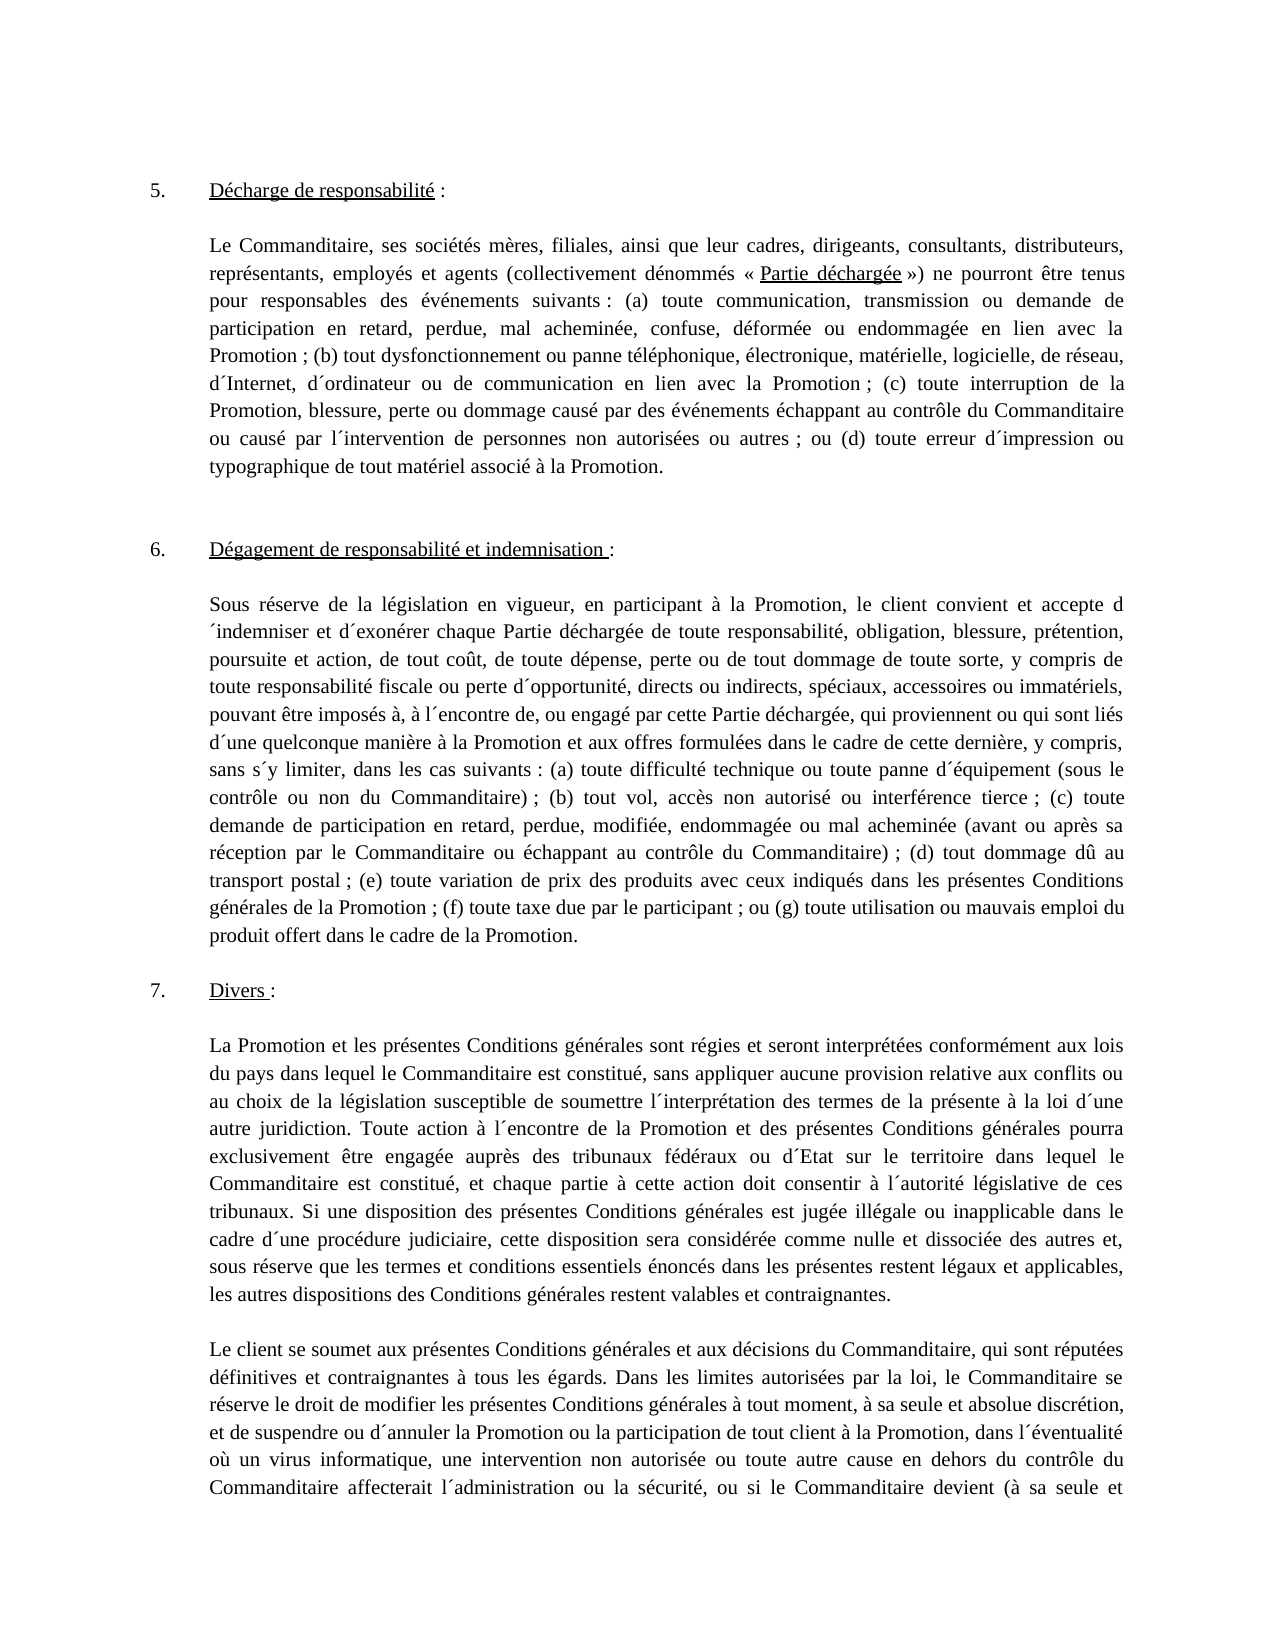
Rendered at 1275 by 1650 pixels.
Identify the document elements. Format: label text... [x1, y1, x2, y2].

list Décharge de responsabilité : [150, 178, 1125, 202]
list Le Commanditaire, ses sociétés mères, filiales, ainsi que leur cadres, dirigeants, consultants, distributeurs, représentants, employés et agents (collectivement dénommés « Partie déchargée ») ne pourront être tenus pour responsables des événements suivants : (a) toute communication, transmission ou demande de participation en retard, perdue, mal acheminée, confuse, déformée ou endommagée en lien avec la Promotion ; (b) tout dysfonctionnement ou panne téléphonique, électronique, matérielle, logicielle, de réseau, d´Internet, d´ordinateur ou de communication en lien avec la Promotion ; (c) toute interruption de la Promotion, blessure, perte ou dommage causé par des événements échappant au contrôle du Commanditaire ou causé par l´intervention de personnes non autorisées ou autres ; ou (d) toute erreur d´impression ou typographique de tout matériel associé à la Promotion. [209, 233, 1125, 478]
list Sous réserve de la législation en vigueur, en participant à la Promotion, le client convient et accepte d´indemniser et d´exonérer chaque Partie déchargée de toute responsabilité, obligation, blessure, prétention, poursuite et action, de tout coût, de toute dépense, perte ou de tout dommage de toute sorte, y compris de toute responsabilité fiscale ou perte d´opportunité, directs ou indirects, spéciaux, accessoires ou immatériels, pouvant être imposés à, à l´encontre de, ou engagé par cette Partie déchargée, qui proviennent ou qui sont liés d´une quelconque manière à la Promotion et aux offres formulées dans le cadre de cette dernière, y compris, sans s´y limiter, dans les cas suivants : (a) toute difficulté technique ou toute panne d´équipement (sous le contrôle ou non du Commanditaire) ; (b) tout vol, accès non autorisé ou interférence tierce ; (c) toute demande de participation en retard, perdue, modifiée, endommagée ou mal acheminée (avant ou après sa réception par le Commanditaire ou échappant au contrôle du Commanditaire) ; (d) tout dommage dû au transport postal ; (e) toute variation de prix des produits avec ceux indiqués dans les présentes Conditions générales de la Promotion ; (f) toute taxe due par le participant ; ou (g) toute utilisation ou mauvais emploi du produit offert dans le cadre de la Promotion. [209, 592, 1125, 947]
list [209, 1337, 1125, 1499]
list Dégagement de responsabilité et indemnisation : [150, 536, 1125, 561]
list La Promotion et les présentes Conditions générales sont régies et seront interprétées conformément aux lois du pays dans lequel le Commanditaire est constitué, sans appliquer aucune provision relative aux conflits ou au choix de la législation susceptible de soumettre l´interprétation des termes de la présente à la loi d´une autre juridiction. Toute action à l´encontre de la Promotion et des présentes Conditions générales pourra exclusivement être engagée auprès des tribunaux fédéraux ou d´Etat sur le territoire dans lequel le Commanditaire est constitué, et chaque partie à cette action doit consentir à l´autorité législative de ces tribunaux. Si une disposition des présentes Conditions générales est jugée illégale ou inapplicable dans le cadre d´une procédure judiciaire, cette disposition sera considérée comme nulle et dissociée des autres et, sous réserve que les termes et conditions essentiels énoncés dans les présentes restent légaux et applicables, les autres dispositions des Conditions générales restent valables et contraignantes. [209, 1033, 1125, 1306]
list Divers : [150, 978, 1125, 1002]
